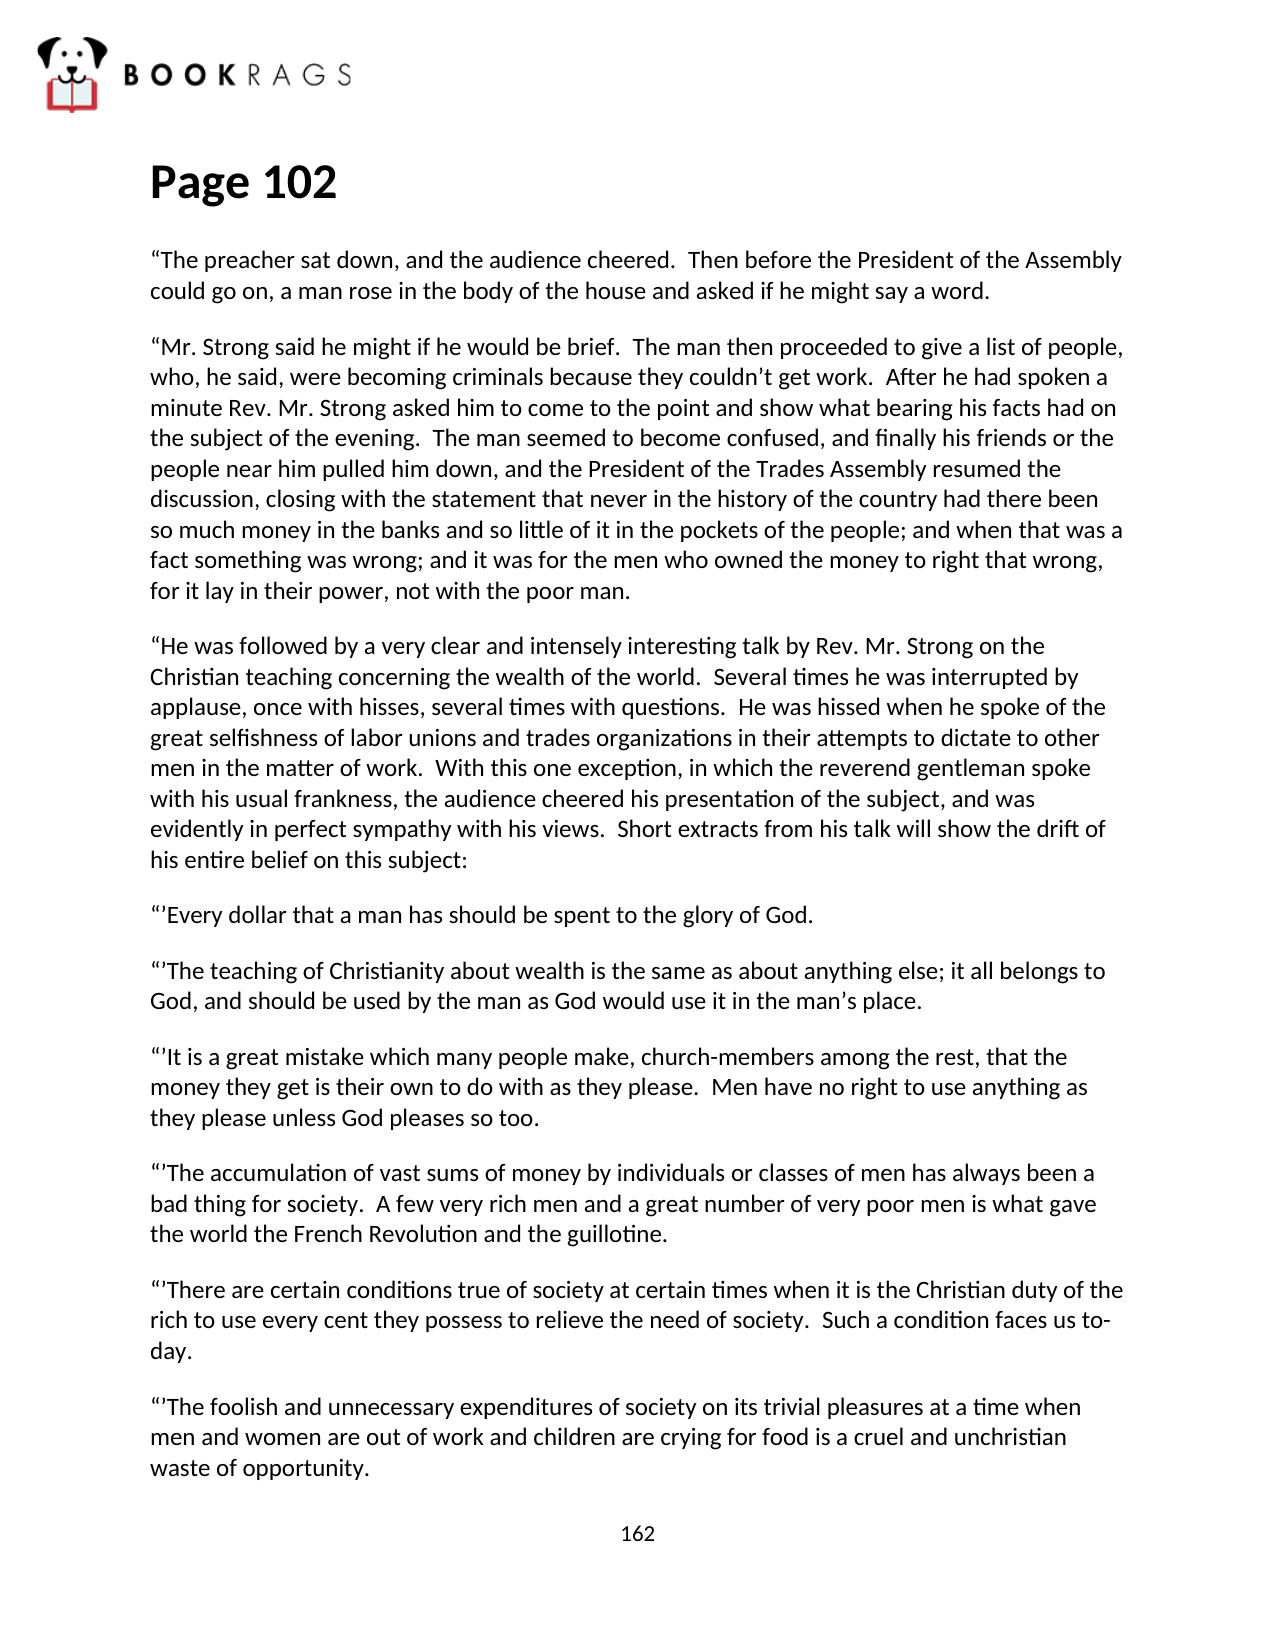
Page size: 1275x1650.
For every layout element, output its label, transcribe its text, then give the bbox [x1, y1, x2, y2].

text Page 102 [150, 150, 1125, 211]
text “’The foolish and unnecessary expenditures of society on its trivial pleasures at a time when men and women are out of work and children are crying for food is a cruel and unchristian waste of opportunity. [150, 1391, 1125, 1482]
text “The preacher sat down, and the audience cheered. Then before the President of the Assembly could go on, a man rose in the body of the house and asked if he might say a word. [150, 244, 1125, 306]
text “’Every dollar that a man has should be spent to the glory of God. [150, 899, 1125, 930]
text “’The accumulation of vast sums of money by individuals or classes of men has always been a bad thing for society. A few very rich men and a great number of very poor men is what gave the world the French Revolution and the guillotine. [150, 1158, 1125, 1249]
text “’It is a great mistake which many people make, church-members among the rest, that the money they get is their own to do with as they please. Men have no right to use anything as they please unless God pleases so too. [150, 1041, 1125, 1133]
text “He was followed by a very clear and intensely interesting talk by Rev. Mr. Strong on the Christian teaching concerning the wealth of the world. Several times he was interrupted by applause, once with hisses, several times with questions. He was hissed when he spoke of the great selfishness of labor unions and trades organizations in their attempts to dictate to other men in the matter of work. With this one exception, in which the reverend gentleman spoke with his usual frankness, the audience cheered his presentation of the subject, and was evidently in perfect sympathy with his views. Short extracts from his talk will show the drift of his entire belief on this subject: [150, 630, 1125, 874]
text “Mr. Strong said he might if he would be brief. The man then proceeded to give a list of people, who, he said, were becoming criminals because they couldn’t get work. After he had spoken a minute Rev. Mr. Strong asked him to come to the point and show what bearing his facts had on the subject of the evening. The man seemed to become confused, and finally his friends or the people near him pulled him down, and the President of the Trades Assembly resumed the discussion, closing with the statement that never in the history of the country had there been so much money in the banks and so little of it in the pockets of the people; and when that was a fact something was wrong; and it was for the men who owned the money to right that wrong, for it lay in their power, not with the poor man. [150, 331, 1125, 605]
text “’The teaching of Christianity about wealth is the same as about anything else; it all belongs to God, and should be used by the man as God would use it in the man’s place. [150, 955, 1125, 1016]
text “’There are certain conditions true of society at certain times when it is the Christian duty of the rich to use every cent they possess to relieve the need of society. Such a condition faces us to-day. [150, 1274, 1125, 1366]
picture [37, 37, 351, 113]
